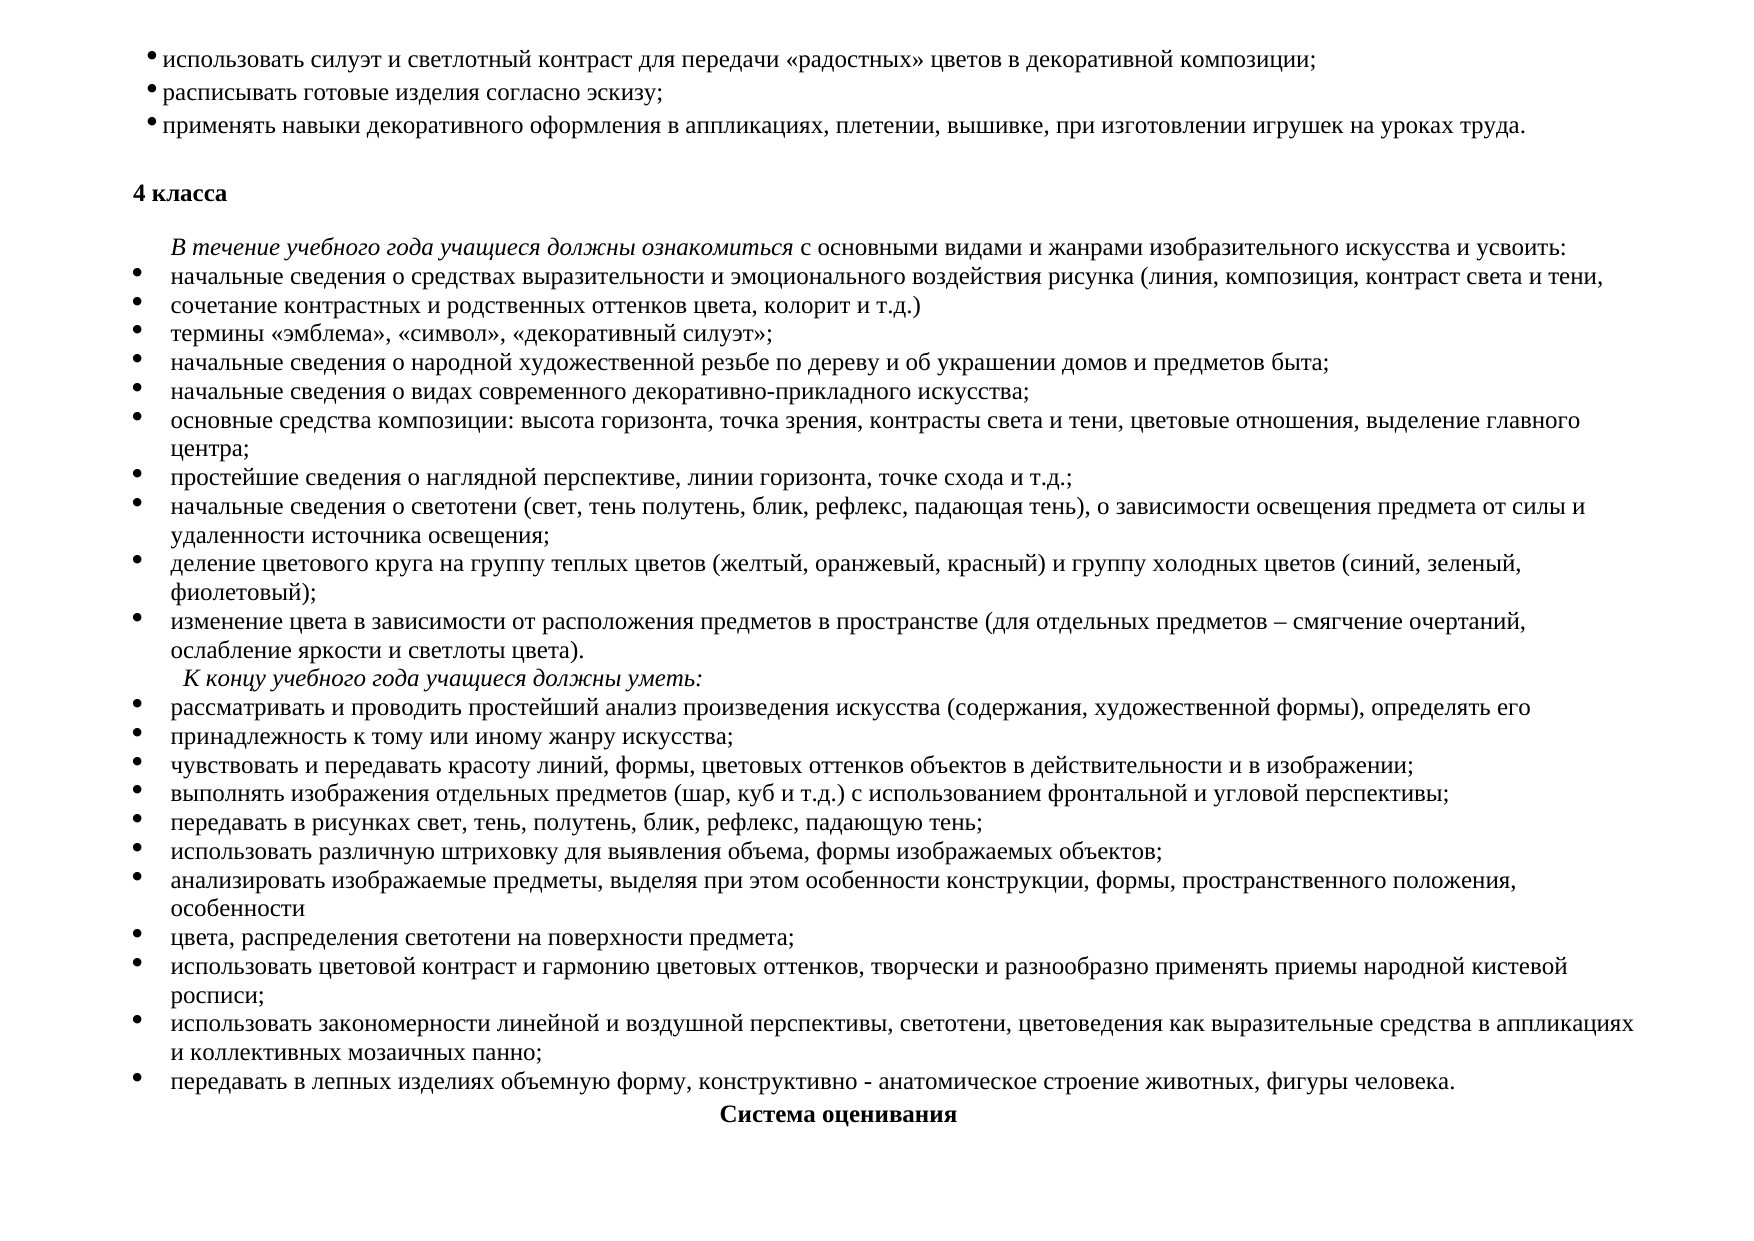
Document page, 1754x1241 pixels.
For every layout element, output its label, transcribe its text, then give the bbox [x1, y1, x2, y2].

list начальные сведения о народной художественной резьбе по дереву и об украшении домов и предметов быта; [133, 347, 1636, 376]
list начальные сведения о светотени (свет, тень полутень, блик, рефлекс, падающая тень), о зависимости освещения предмета от силы и [133, 491, 1636, 520]
list анализировать изображаемые предметы, выделяя при этом особенности конструкции, формы, пространственного положения, особенности [133, 865, 1636, 922]
list использовать цветовой контраст и гармонию цветовых оттенков, творчески и разнообразно применять приемы народной кистевой росписи; [133, 951, 1636, 1008]
list принадлежность к тому или иному жанру искусства; [133, 721, 1636, 750]
list использовать силуэт и светлотный контраст для передачи «радостных» цветов в декоративной композиции; [148, 44, 1636, 73]
list выполнять изображения отдельных предметов (шар, куб и т.д.) с использованием фронтальной и угловой перспективы; [133, 778, 1636, 807]
list чувствовать и передавать красоту линий, формы, цветовых оттенков объектов в действительности и в изображении; [133, 750, 1636, 778]
list сочетание контрастных и родственных оттенков цвета, колорит и т.д.) [133, 290, 1636, 318]
list деление цветового круга на группу теплых цветов (желтый, оранжевый, красный) и группу холодных цветов (синий, зеленый, [133, 548, 1636, 577]
list В течение учебного года учащиеся должны ознакомиться с основными видами и жанрами изобразительного искусства и усвоить: [170, 232, 1636, 261]
text 4 класса [133, 178, 1636, 207]
list использовать закономерности линейной и воздушной перспективы, светотени, цветоведения как выразительные средства в аппликациях и коллективных мозаичных панно; [133, 1008, 1636, 1066]
list удаленности источника освещения; [170, 520, 1636, 548]
list расписывать готовые изделия согласно эскизу; [148, 77, 1636, 106]
list начальные сведения о средствах выразительности и эмоционального воздействия рисунка (линия, композиция, контраст света и тени, [133, 261, 1636, 290]
list основные средства композиции: высота горизонта, точка зрения, контрасты света и тени, цветовые отношения, выделение главного центра; [133, 405, 1636, 462]
list передавать в рисунках свет, тень, полутень, блик, рефлекс, падающую тень; [133, 807, 1636, 836]
list применять навыки декоративного оформления в аппликациях, плетении, вышивке, при изготовлении игрушек на уроках труда. [148, 110, 1636, 139]
list простейшие сведения о наглядной перспективе, линии горизонта, точке схода и т.д.; [133, 462, 1636, 491]
list рассматривать и проводить простейший анализ произведения искусства (содержания, художественной формы), определять его [133, 692, 1636, 721]
list использовать различную штриховку для выявления объема, формы изображаемых объектов; [133, 836, 1636, 865]
list К концу учебного года учащиеся должны уметь: [170, 663, 1636, 692]
list передавать в лепных изделиях объемную форму, конструктивно - анатомическое строение животных, фигуры человека. [133, 1066, 1636, 1095]
list цвета, распределения светотени на поверхности предмета; [133, 922, 1636, 951]
list изменение цвета в зависимости от расположения предметов в пространстве (для отдельных предметов – смягчение очертаний, ослабление яркости и светлоты цвета). [133, 606, 1636, 663]
list фиолетовый); [170, 577, 1636, 606]
list начальные сведения о видах современного декоративно-прикладного искусства; [133, 376, 1636, 405]
list Система оценивания [207, 1099, 1636, 1128]
list термины «эмблема», «символ», «декоративный силуэт»; [133, 318, 1636, 347]
